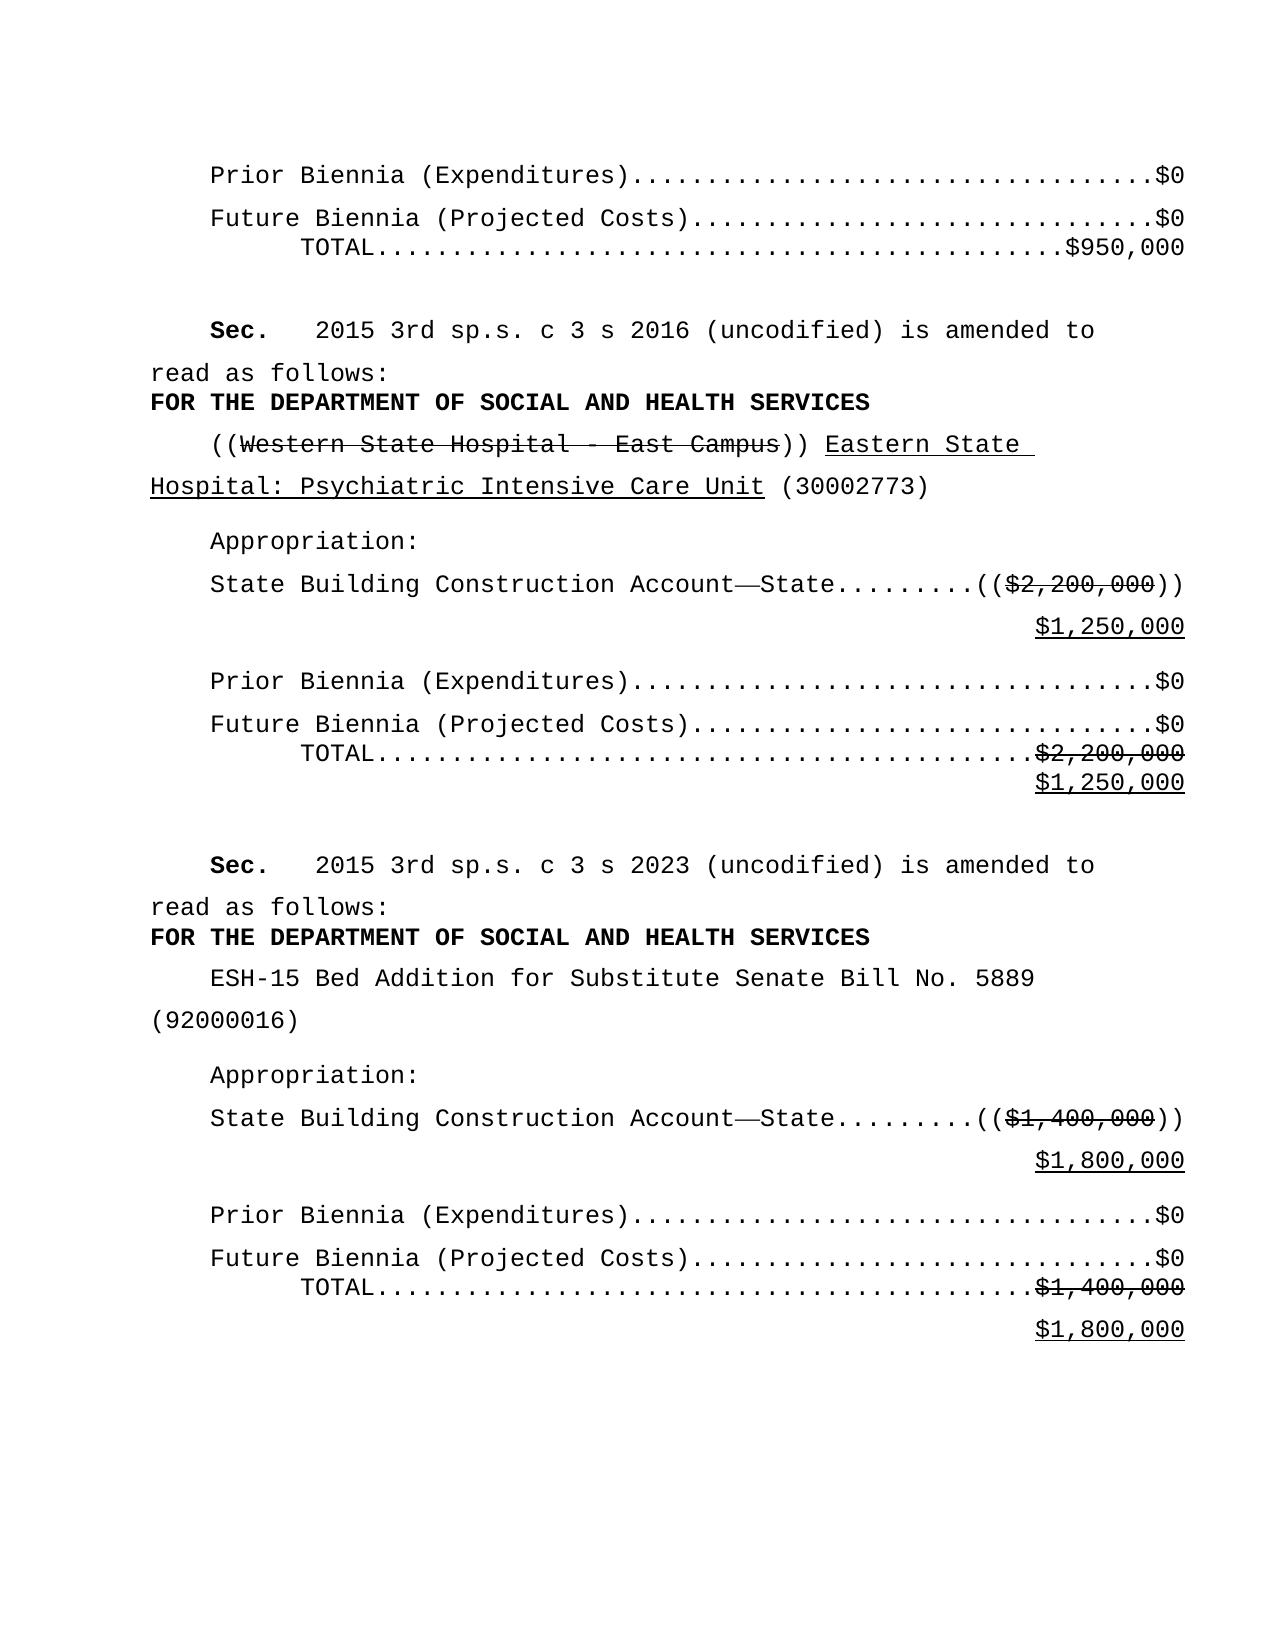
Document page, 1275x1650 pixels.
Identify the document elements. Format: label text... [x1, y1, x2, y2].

text FOR THE DEPARTMENT OF SOCIAL AND HEALTH SERVICES [150, 390, 1125, 418]
text Future Biennia (Projected Costs) $0 [150, 1232, 1125, 1275]
text $1,800,000 [150, 1135, 1125, 1177]
text $1,250,000 [150, 769, 1125, 797]
text Future Biennia (Projected Costs) $0 [150, 192, 1125, 235]
text State Building Construction Account—State (($2,200,000)) [150, 558, 1125, 601]
text TOTAL $2,200,000 [150, 741, 1125, 769]
text State Building Construction Account—State (($1,400,000)) [150, 1092, 1125, 1135]
text Appropriation: [150, 516, 1125, 558]
text TOTAL $950,000 [150, 235, 1125, 263]
text Prior Biennia (Expenditures) $0 [150, 656, 1125, 698]
text ((Western State Hospital - East Campus)) Eastern State Hospital: Psychiatric Intensive Care Unit (30002773) [150, 418, 1125, 503]
text TOTAL $1,400,000 [150, 1275, 1125, 1303]
text $1,250,000 [150, 601, 1125, 643]
text Sec. 2015 3rd sp.s. c 3 s 2016 (uncodified) is amended to read as follows: [150, 305, 1125, 390]
text Sec. 2015 3rd sp.s. c 3 s 2023 (uncodified) is amended to read as follows: [150, 839, 1125, 924]
text $1,800,000 [150, 1303, 1125, 1346]
text Appropriation: [150, 1050, 1125, 1092]
text Prior Biennia (Expenditures) $0 [150, 150, 1125, 192]
text ESH-15 Bed Addition for Substitute Senate Bill No. 5889 (92000016) [150, 952, 1125, 1037]
text Future Biennia (Projected Costs) $0 [150, 698, 1125, 741]
text Prior Biennia (Expenditures) $0 [150, 1190, 1125, 1232]
text FOR THE DEPARTMENT OF SOCIAL AND HEALTH SERVICES [150, 924, 1125, 952]
